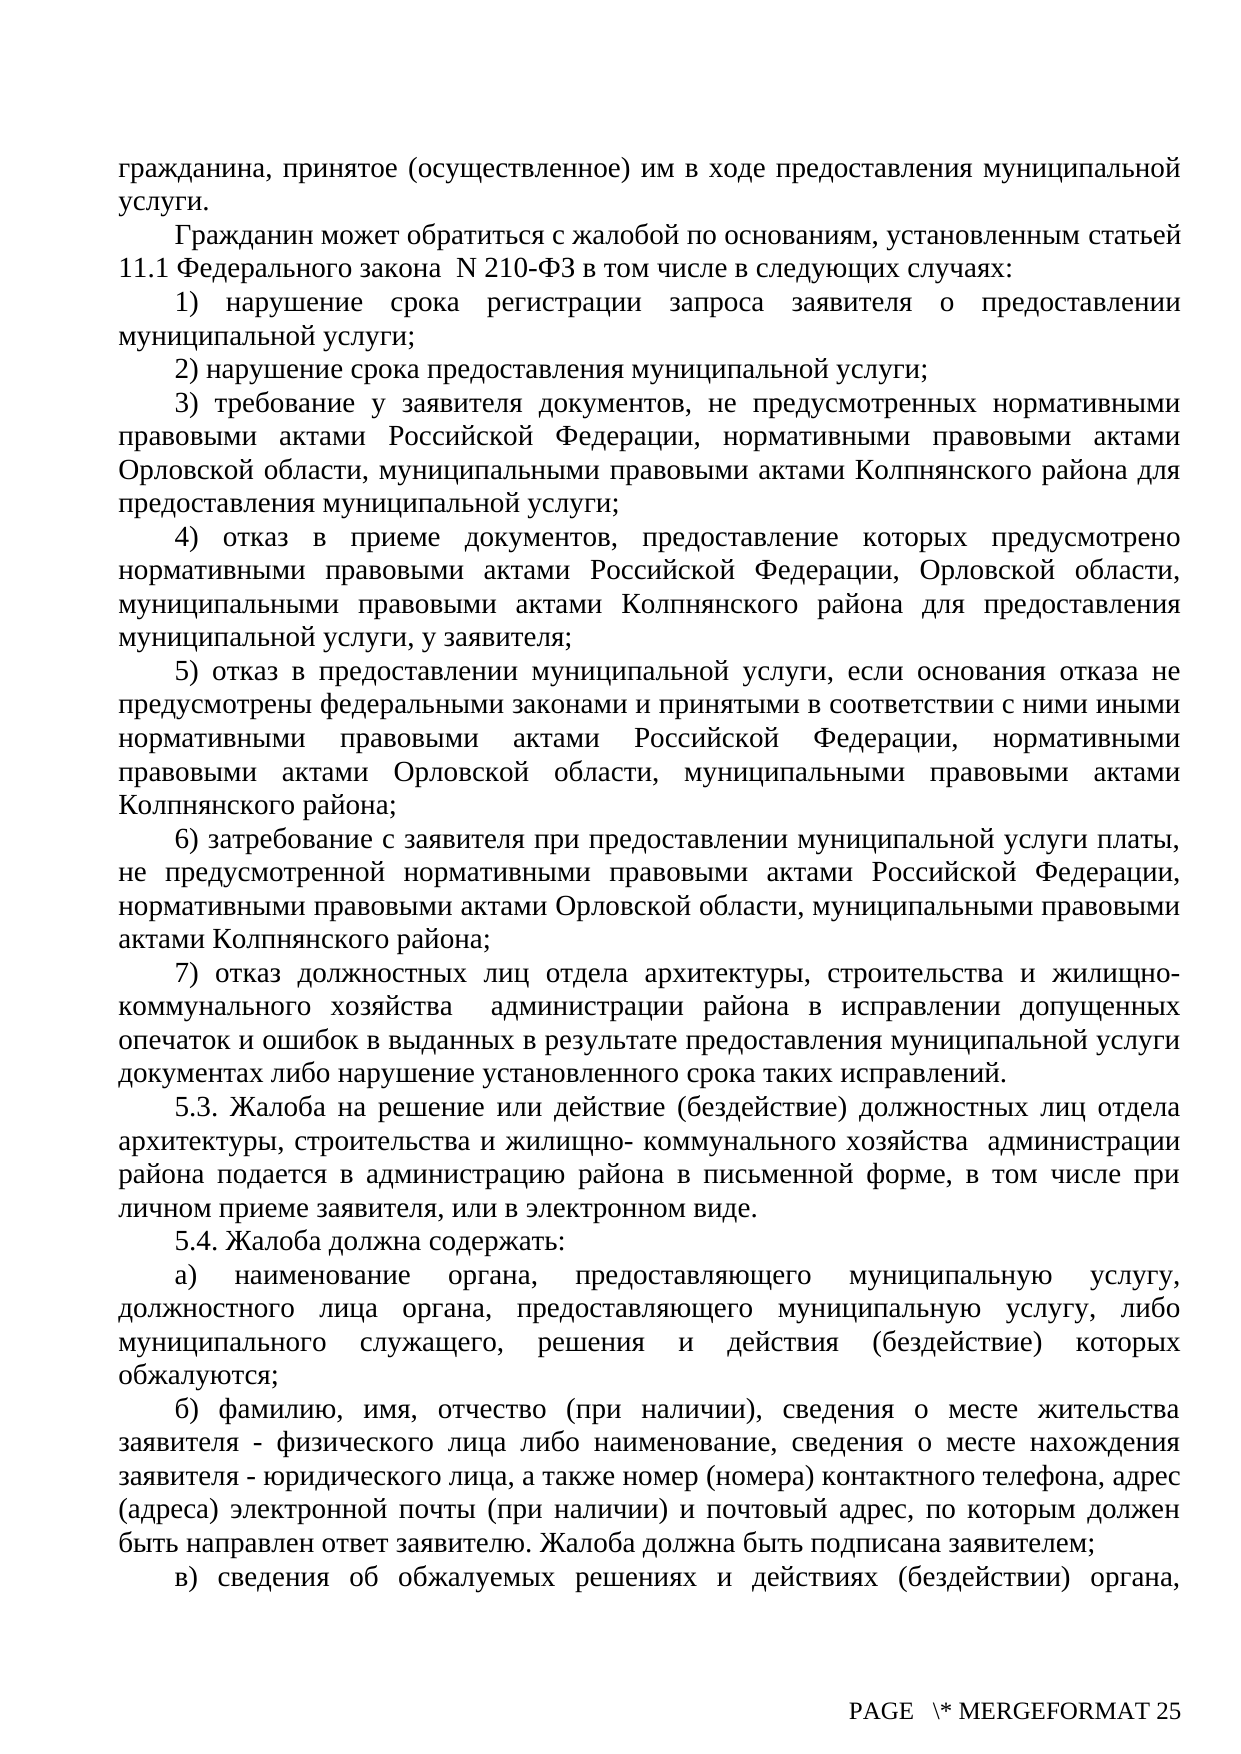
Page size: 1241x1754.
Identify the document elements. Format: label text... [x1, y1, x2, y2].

text 3) требование у заявителя документов, не предусмотренных нормативными правовыми актами Российской Федерации, нормативными правовыми актами Орловской области, муниципальными правовыми актами Колпнянского района для предоставления муниципальной услуги; [118, 385, 1181, 519]
text 5) отказ в предоставлении муниципальной услуги, если основания отказа не предусмотрены федеральными законами и принятыми в соответствии с ними иными нормативными правовыми актами Российской Федерации, нормативными правовыми актами Орловской области, муниципальными правовыми актами Колпнянского района; [118, 653, 1181, 821]
text 5.3. Жалоба на решение или действие (бездействие) должностных лиц отдела архитектуры, строительства и жилищно- коммунального хозяйства администрации района подается в администрацию района в письменной форме, в том числе при личном приеме заявителя, или в электронном виде. [118, 1089, 1181, 1223]
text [118, 150, 1181, 217]
text 1) нарушение срока регистрации запроса заявителя о предоставлении муниципальной услуги; [118, 284, 1181, 351]
text 7) отказ должностных лиц отдела архитектуры, строительства и жилищно- коммунального хозяйства администрации района в исправлении допущенных опечаток и ошибок в выданных в результате предоставления муниципальной услуги документах либо нарушение установленного срока таких исправлений. [118, 955, 1181, 1089]
text а) наименование органа, предоставляющего муниципальную услугу, должностного лица органа, предоставляющего муниципальную услугу, либо муниципального служащего, решения и действия (бездействие) которых обжалуются; [118, 1257, 1181, 1391]
text 5.4. Жалоба должна содержать: [118, 1223, 1181, 1257]
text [118, 1559, 1181, 1592]
text б) фамилию, имя, отчество (при наличии), сведения о месте жительства заявителя - физического лица либо наименование, сведения о месте нахождения заявителя - юридического лица, а также номер (номера) контактного телефона, адрес (адреса) электронной почты (при наличии) и почтовый адрес, по которым должен быть направлен ответ заявителю. Жалоба должна быть подписана заявителем; [118, 1391, 1181, 1559]
text Гражданин может обратиться с жалобой по основаниям, установленным статьей 11.1 Федерального закона N 210-ФЗ в том числе в следующих случаях: [118, 217, 1181, 284]
text 6) затребование с заявителя при предоставлении муниципальной услуги платы, не предусмотренной нормативными правовыми актами Российской Федерации, нормативными правовыми актами Орловской области, муниципальными правовыми актами Колпнянского района; [118, 821, 1181, 955]
text 2) нарушение срока предоставления муниципальной услуги; [118, 351, 1181, 385]
text 4) отказ в приеме документов, предоставление которых предусмотрено нормативными правовыми актами Российской Федерации, Орловской области, муниципальными правовыми актами Колпнянского района для предоставления муниципальной услуги, у заявителя; [118, 519, 1181, 653]
